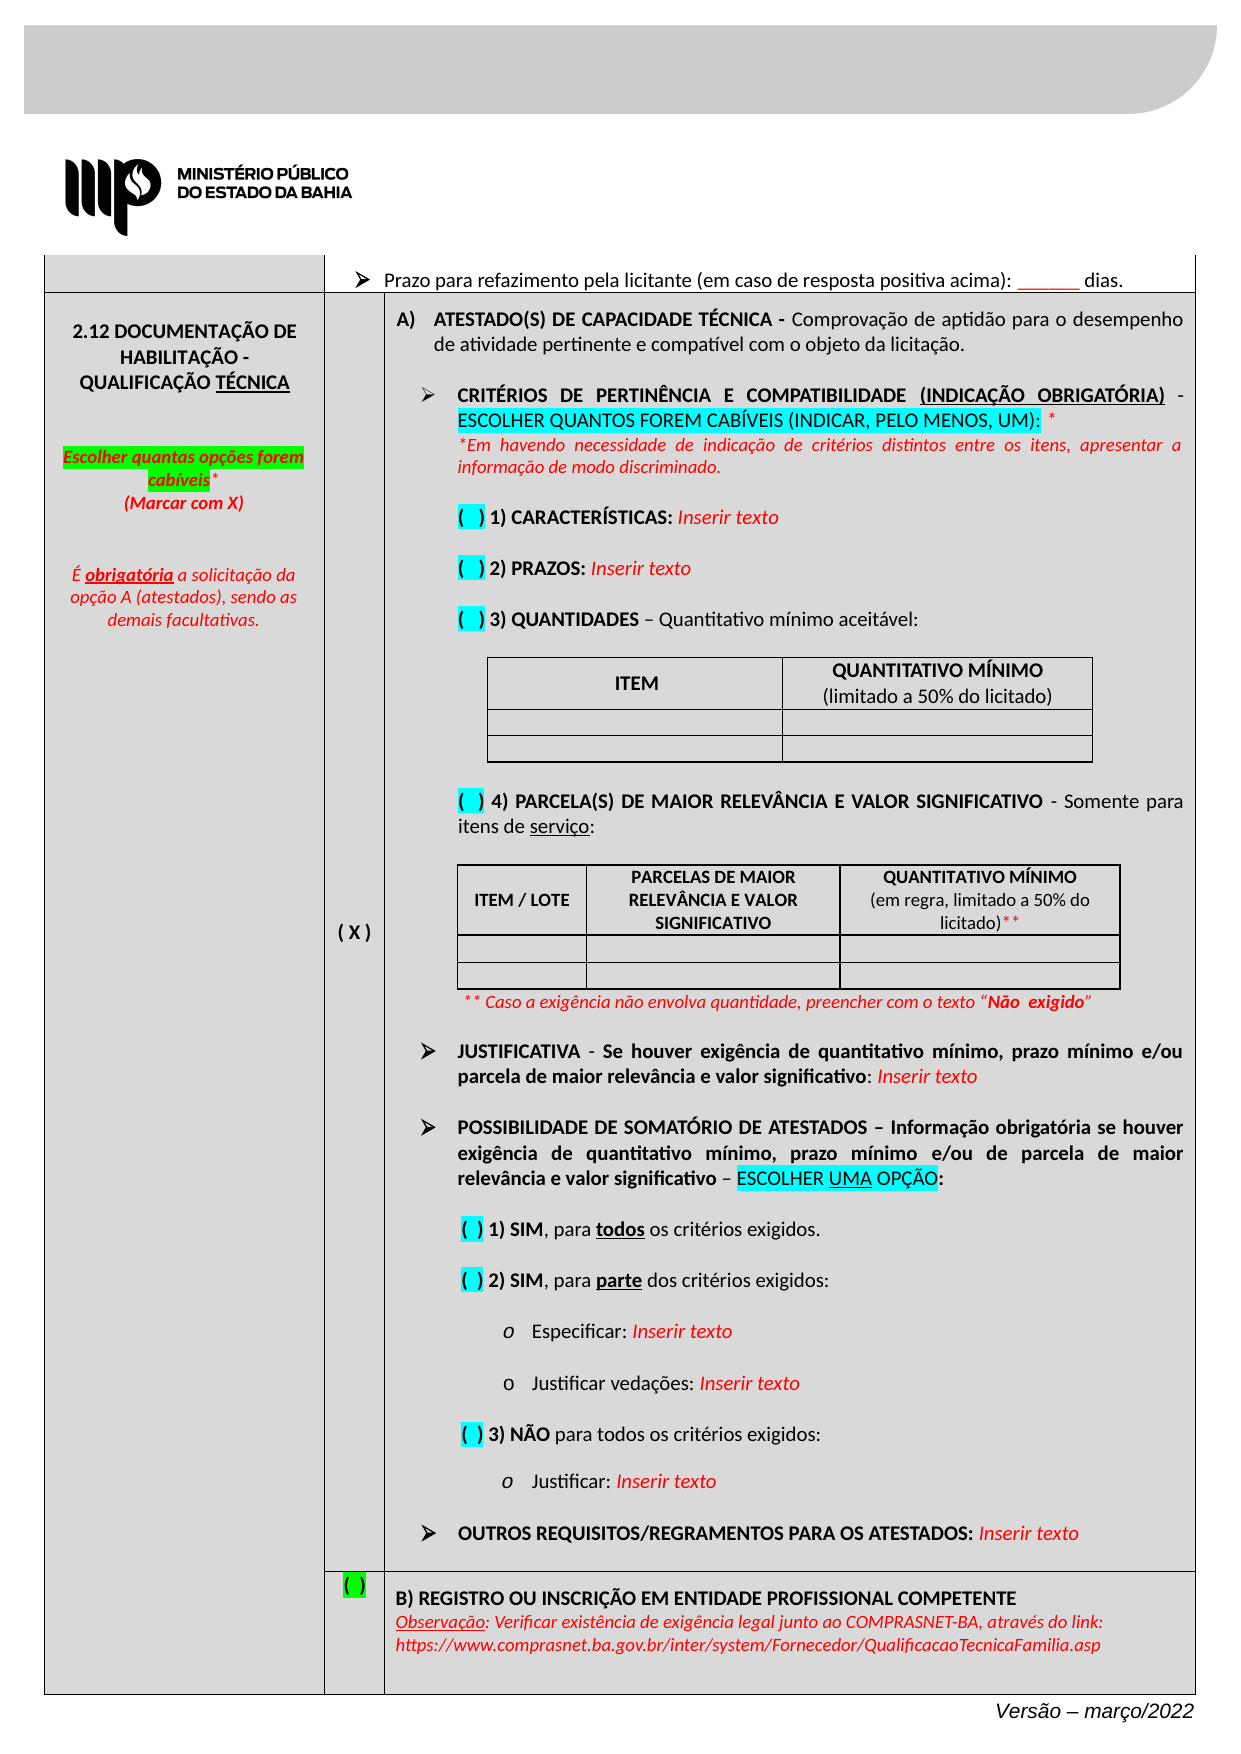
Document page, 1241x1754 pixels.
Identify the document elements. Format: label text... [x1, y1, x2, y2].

table_cell ATESTADO(S) DE CAPACIDADE TÉCNICA - Comprovação de aptidão para o desempenho de atividade pertinente e compatível com o objeto da licitação. CRITÉRIOS DE PERTINÊNCIA E COMPATIBILIDADE (INDICAÇÃO OBRIGATÓRIA) - ESCOLHER QUANTOS FOREM CABÍVEIS (INDICAR, PELO MENOS, UM): * *Em havendo necessidade de indicação de critérios distintos entre os itens, apresentar a informação de modo discriminado. ( ) 1) CARACTERÍSTICAS: Inserir texto ( ) 2) PRAZOS: Inserir texto ( ) 3) QUANTIDADES – Quantitativo mínimo aceitável: ( ) 4) PARCELA(S) DE MAIOR RELEVÂNCIA E VALOR SIGNIFICATIVO - Somente para itens de serviço: ** Caso a exigência não envolva quantidade, preencher com o texto “Não exigido” JUSTIFICATIVA - Se houver exigência de quantitativo mínimo, prazo mínimo e/ou parcela de maior relevância e valor significativo: Inserir texto POSSIBILIDADE DE SOMATÓRIO DE ATESTADOS – Informação obrigatória se houver exigência de quantitativo mínimo, prazo mínimo e/ou de parcela de maior relevância e valor significativo – ESCOLHER UMA OPÇÃO: ( ) 1) SIM, para todos os critérios exigidos. ( ) 2) SIM, para parte dos critérios exigidos: Especificar: Inserir texto Justificar vedações: Inserir texto ( ) 3) NÃO para todos os critérios exigidos: Justificar: Inserir texto OUTROS REQUISITOS/REGRAMENTOS PARA OS ATESTADOS: Inserir texto [385, 293, 1195, 1571]
table_cell ( X ) [325, 293, 384, 1571]
table_cell 2.12 DOCUMENTAÇÃO DE HABILITAÇÃO - QUALIFICAÇÃO TÉCNICA Escolher quantas opções forem cabíveis* (Marcar com X) É obrigatória a solicitação da opção A (atestados), sendo as demais facultativas. [45, 293, 324, 1694]
table_cell ( ) [325, 1572, 384, 1694]
picture [0, 1, 1241, 255]
